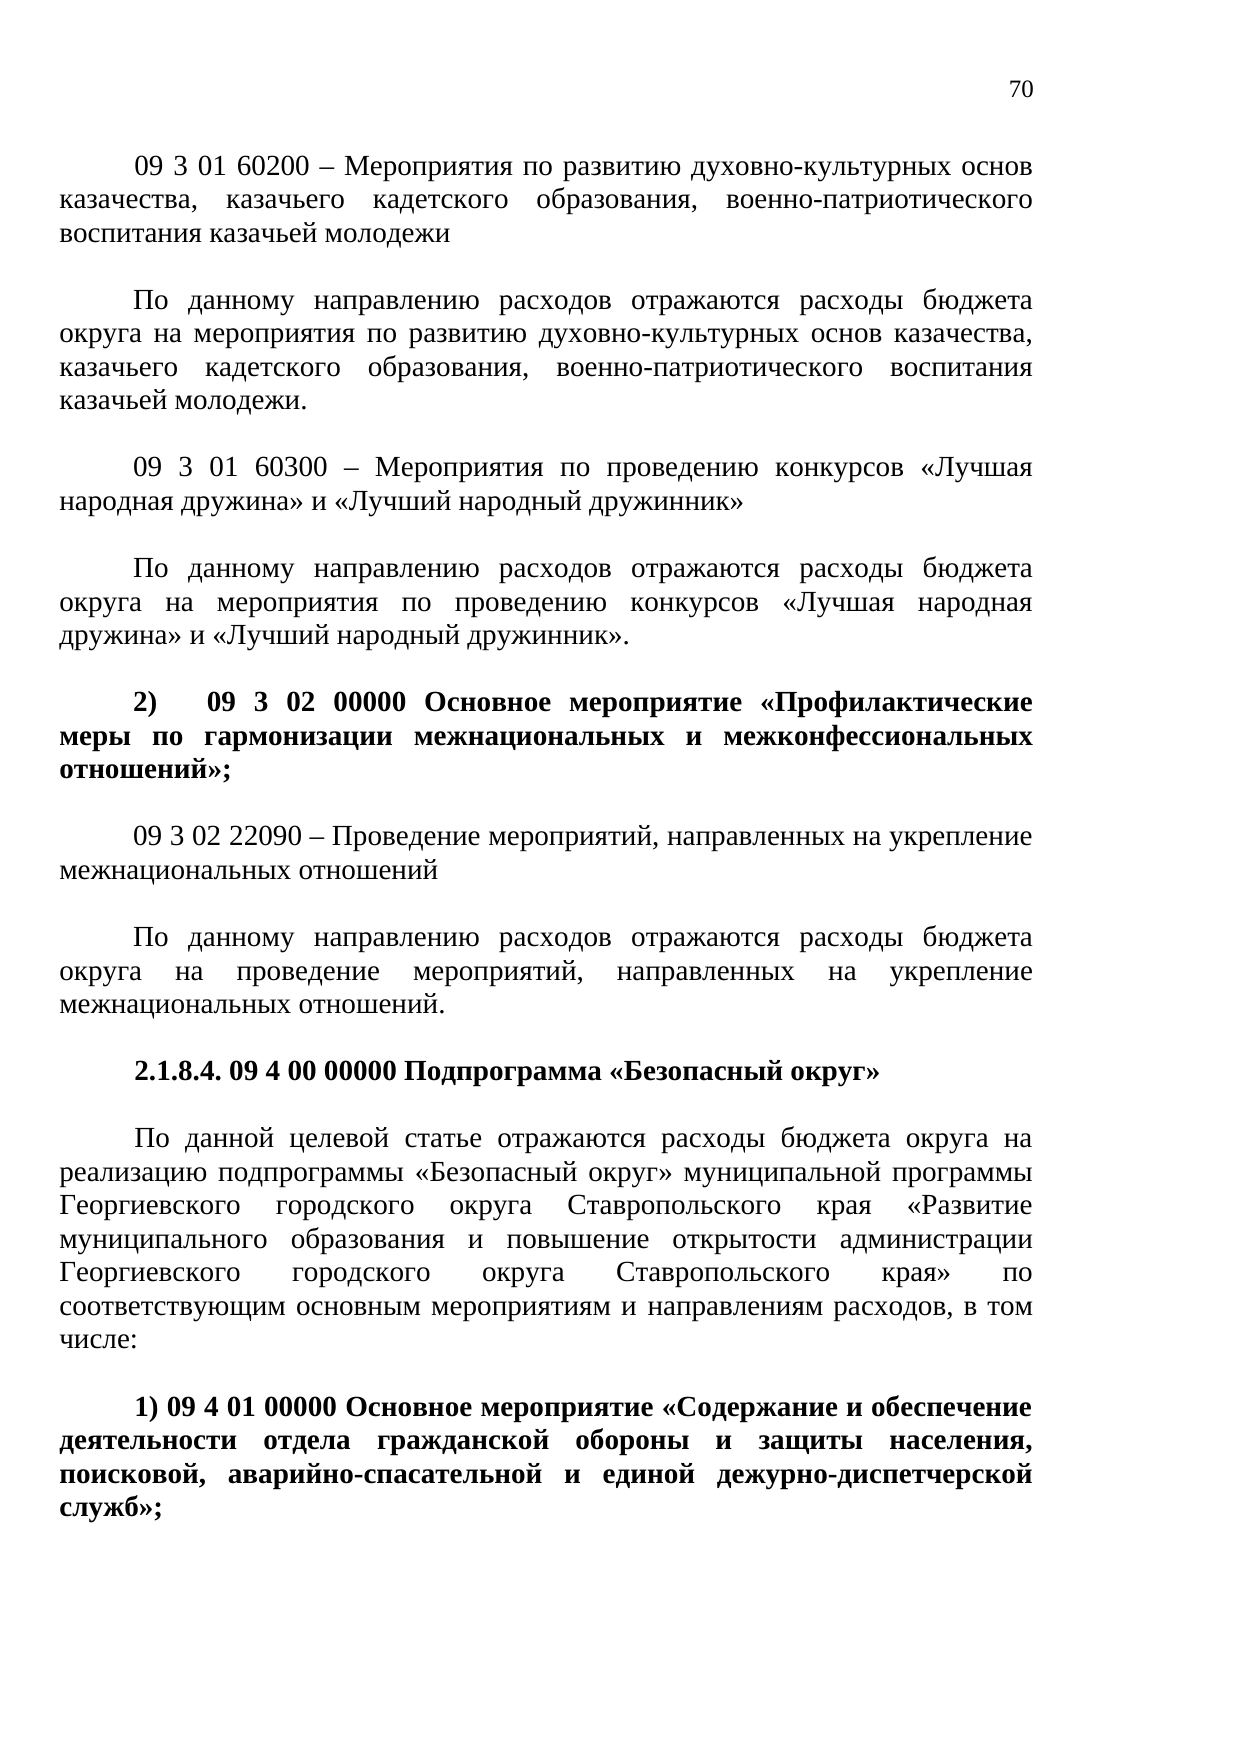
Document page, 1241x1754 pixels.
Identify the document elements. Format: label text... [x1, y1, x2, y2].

text 09 3 01 60200 – Мероприятия по развитию духовно-культурных основ казачества, казачьего кадетского образования, военно-патриотического воспитания казачьей молодежи [59, 148, 1033, 248]
text 2.1.8.4. 09 4 00 00000 Подпрограмма «Безопасный округ» [59, 1053, 1033, 1087]
text По данному направлению расходов отражаются расходы бюджета округа на мероприятия по развитию духовно-культурных основ казачества, казачьего кадетского образования, военно-патриотического воспитания казачьей молодежи. [59, 282, 1033, 416]
list 09 3 02 00000 Основное мероприятие «Профилактические меры по гармонизации межнациональных и межконфессиональных отношений»; [59, 684, 1033, 785]
text По данной целевой статье отражаются расходы бюджета округа на реализацию подпрограммы «Безопасный округ» муниципальной программы Георгиевского городского округа Ставропольского края «Развитие муниципального образования и повышение открытости администрации Георгиевского городского округа Ставропольского края» по соответствующим основным мероприятиям и направлениям расходов, в том числе: [59, 1120, 1033, 1355]
text По данному направлению расходов отражаются расходы бюджета округа на мероприятия по проведению конкурсов «Лучшая народная дружина» и «Лучший народный дружинник». [59, 550, 1033, 651]
text 09 3 01 60300 – Мероприятия по проведению конкурсов «Лучшая народная дружина» и «Лучший народный дружинник» [59, 449, 1033, 517]
text 1) 09 4 01 00000 Основное мероприятие «Содержание и обеспечение деятельности отдела гражданской обороны и защиты населения, поисковой, аварийно-спасательной и единой дежурно-диспетчерской служб»; [59, 1389, 1033, 1523]
list По данному направлению расходов отражаются расходы бюджета округа на проведение мероприятий, направленных на укрепление межнациональных отношений. [59, 919, 1033, 1020]
list 09 3 02 22090 – Проведение мероприятий, направленных на укрепление межнациональных отношений [59, 818, 1033, 886]
